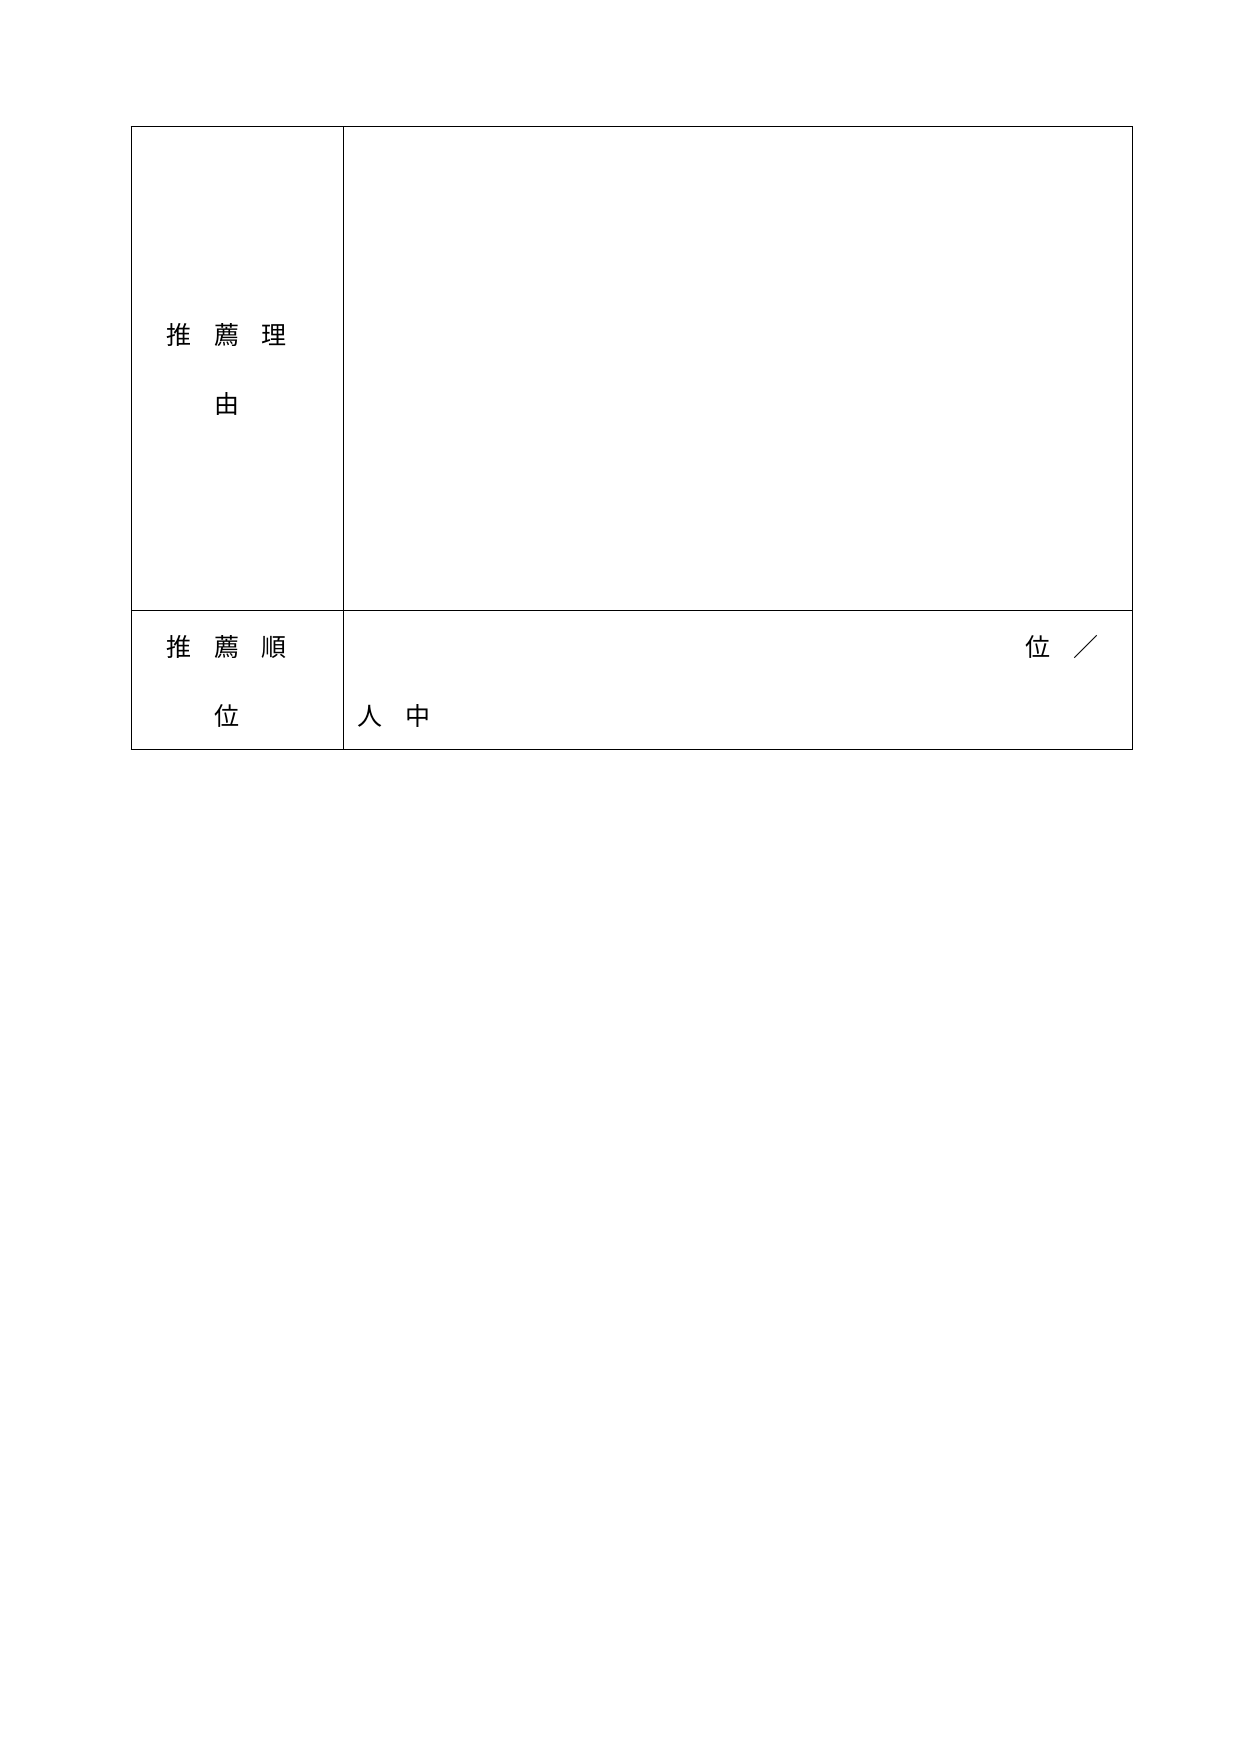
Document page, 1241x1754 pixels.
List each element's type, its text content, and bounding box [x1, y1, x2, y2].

table_cell 推薦理由 [132, 127, 343, 610]
table_cell [344, 127, 1132, 610]
table_cell 推薦順位 [132, 611, 343, 749]
table_cell 位／ 人中 [344, 611, 1132, 749]
